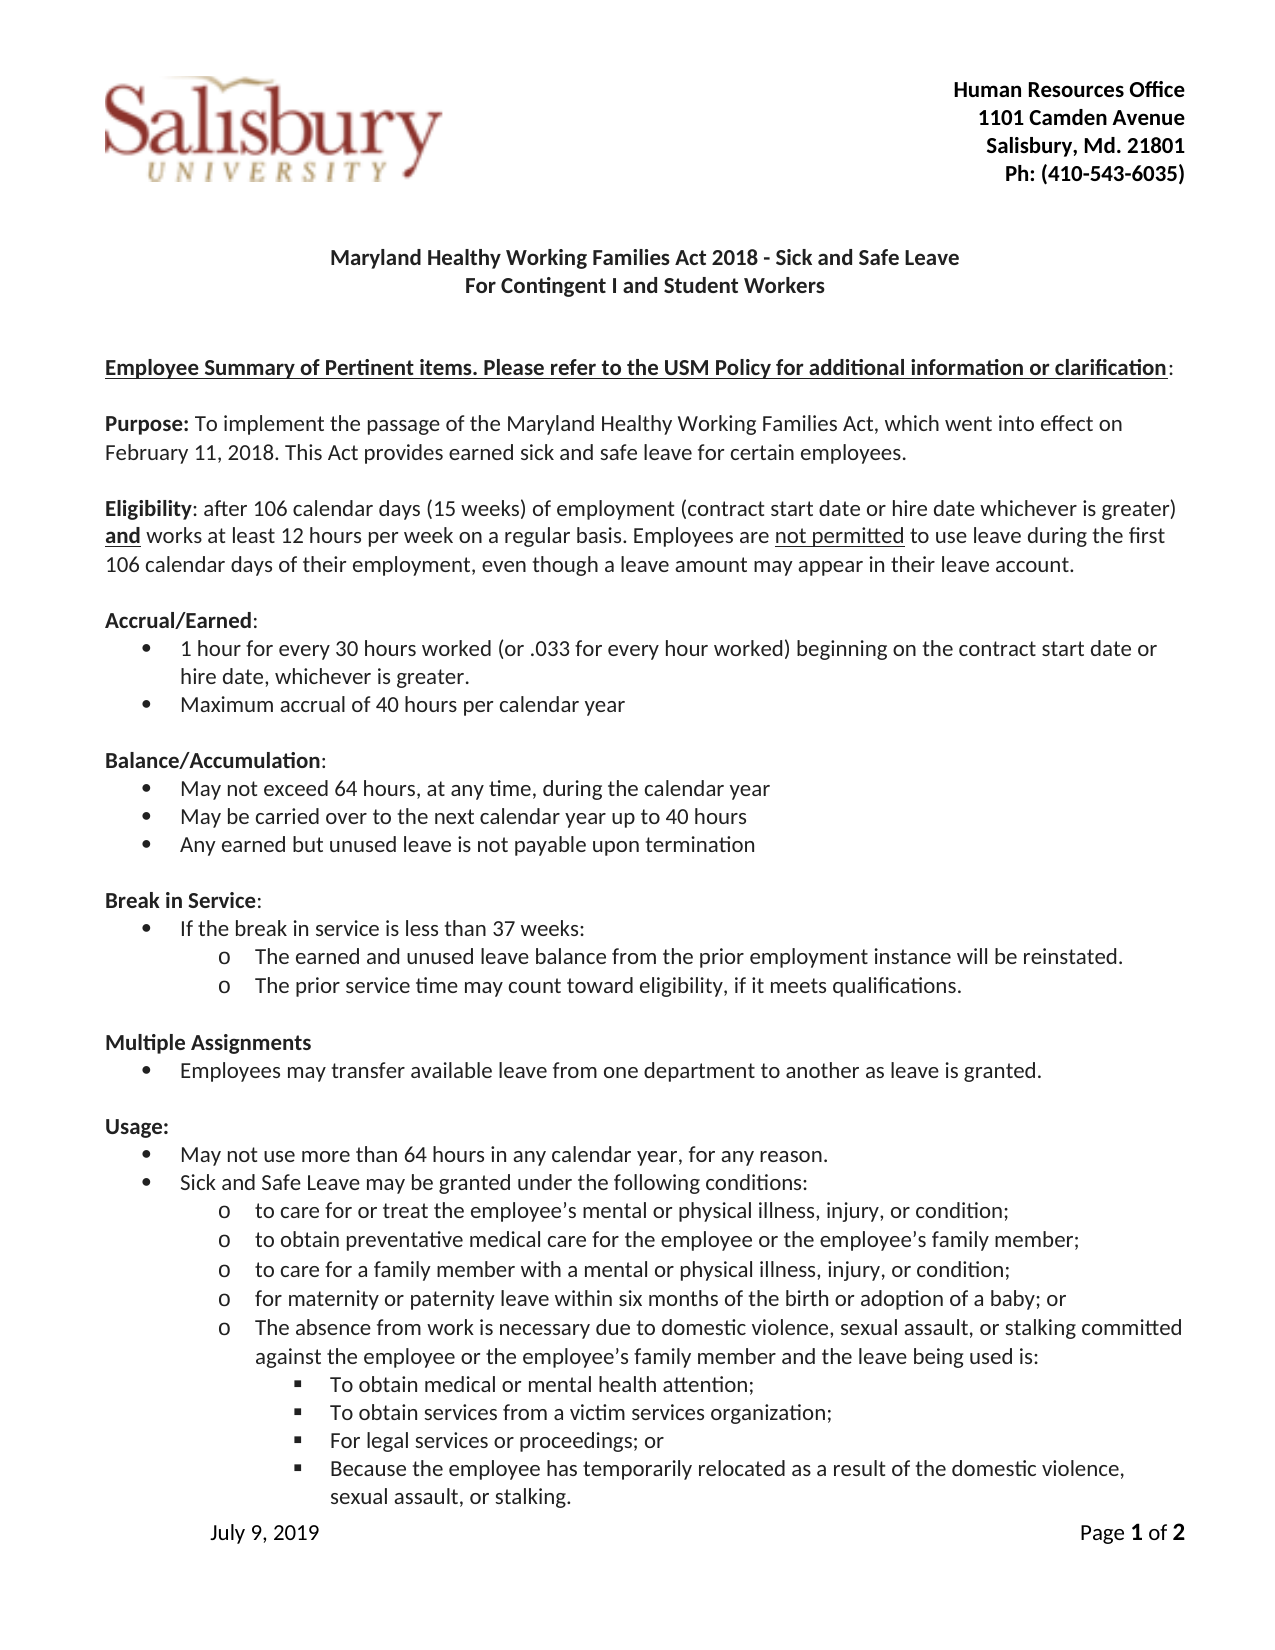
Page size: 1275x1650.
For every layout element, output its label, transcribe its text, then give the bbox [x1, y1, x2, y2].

list Employees may transfer available leave from one department to another as leave is granted. [142, 1056, 1185, 1084]
text Purpose: To implement the passage of the Maryland Healthy Working Families Act, which went into effect on February 11, 2018. This Act provides earned sick and safe leave for certain employees. [105, 409, 1185, 466]
list May not use more than 64 hours in any calendar year, for any reason. [142, 1140, 1185, 1168]
list for maternity or paternity leave within six months of the birth or adoption of a baby; or [217, 1284, 1185, 1313]
list May be carried over to the next calendar year up to 40 hours [142, 802, 1185, 830]
text Maryland Healthy Working Families Act 2018 - Sick and Safe Leave [105, 243, 1185, 271]
list 1 hour for every 30 hours worked (or .033 for every hour worked) beginning on the contract start date or hire date, whichever is greater. [142, 634, 1185, 690]
text For Contingent I and Student Workers [105, 271, 1185, 299]
list If the break in service is less than 37 weeks: [142, 914, 1185, 942]
list To obtain services from a victim services organization; [292, 1398, 1185, 1426]
list to care for or treat the employee’s mental or physical illness, injury, or condition; [217, 1196, 1185, 1226]
list May not exceed 64 hours, at any time, during the calendar year [142, 774, 1185, 802]
picture [105, 76, 443, 182]
text Break in Service: [105, 886, 1185, 914]
text Usage: [105, 1112, 1185, 1140]
list to obtain preventative medical care for the employee or the employee’s family member; [217, 1226, 1185, 1255]
list The absence from work is necessary due to domestic violence, sexual assault, or stalking committed against the employee or the employee’s family member and the leave being used is: [217, 1313, 1185, 1370]
list To obtain medical or mental health attention; [292, 1370, 1185, 1398]
text Multiple Assignments [105, 1028, 1185, 1056]
text Eligibility: after 106 calendar days (15 weeks) of employment (contract start date or hire date whichever is greater) and works at least 12 hours per week on a regular basis. Employees are not permitted to use leave during the first 106 calendar days of their employment, even though a leave amount may appear in their leave account. [105, 494, 1185, 578]
list Any earned but unused leave is not payable upon termination [142, 830, 1185, 858]
text Accrual/Earned: [105, 606, 1185, 634]
list The earned and unused leave balance from the prior employment instance will be reinstated. [217, 942, 1185, 971]
list Sick and Safe Leave may be granted under the following conditions: [142, 1168, 1185, 1196]
list Maximum accrual of 40 hours per calendar year [142, 690, 1185, 718]
text Balance/Accumulation: [105, 746, 1185, 774]
list The prior service time may count toward eligibility, if it meets qualifications. [217, 971, 1185, 1000]
list Because the employee has temporarily relocated as a result of the domestic violence, sexual assault, or stalking. [292, 1454, 1185, 1510]
text Employee Summary of Pertinent items. Please refer to the USM Policy for additional information or clarification: [105, 353, 1185, 382]
list For legal services or proceedings; or [292, 1426, 1185, 1454]
list to care for a family member with a mental or physical illness, injury, or condition; [217, 1255, 1185, 1284]
